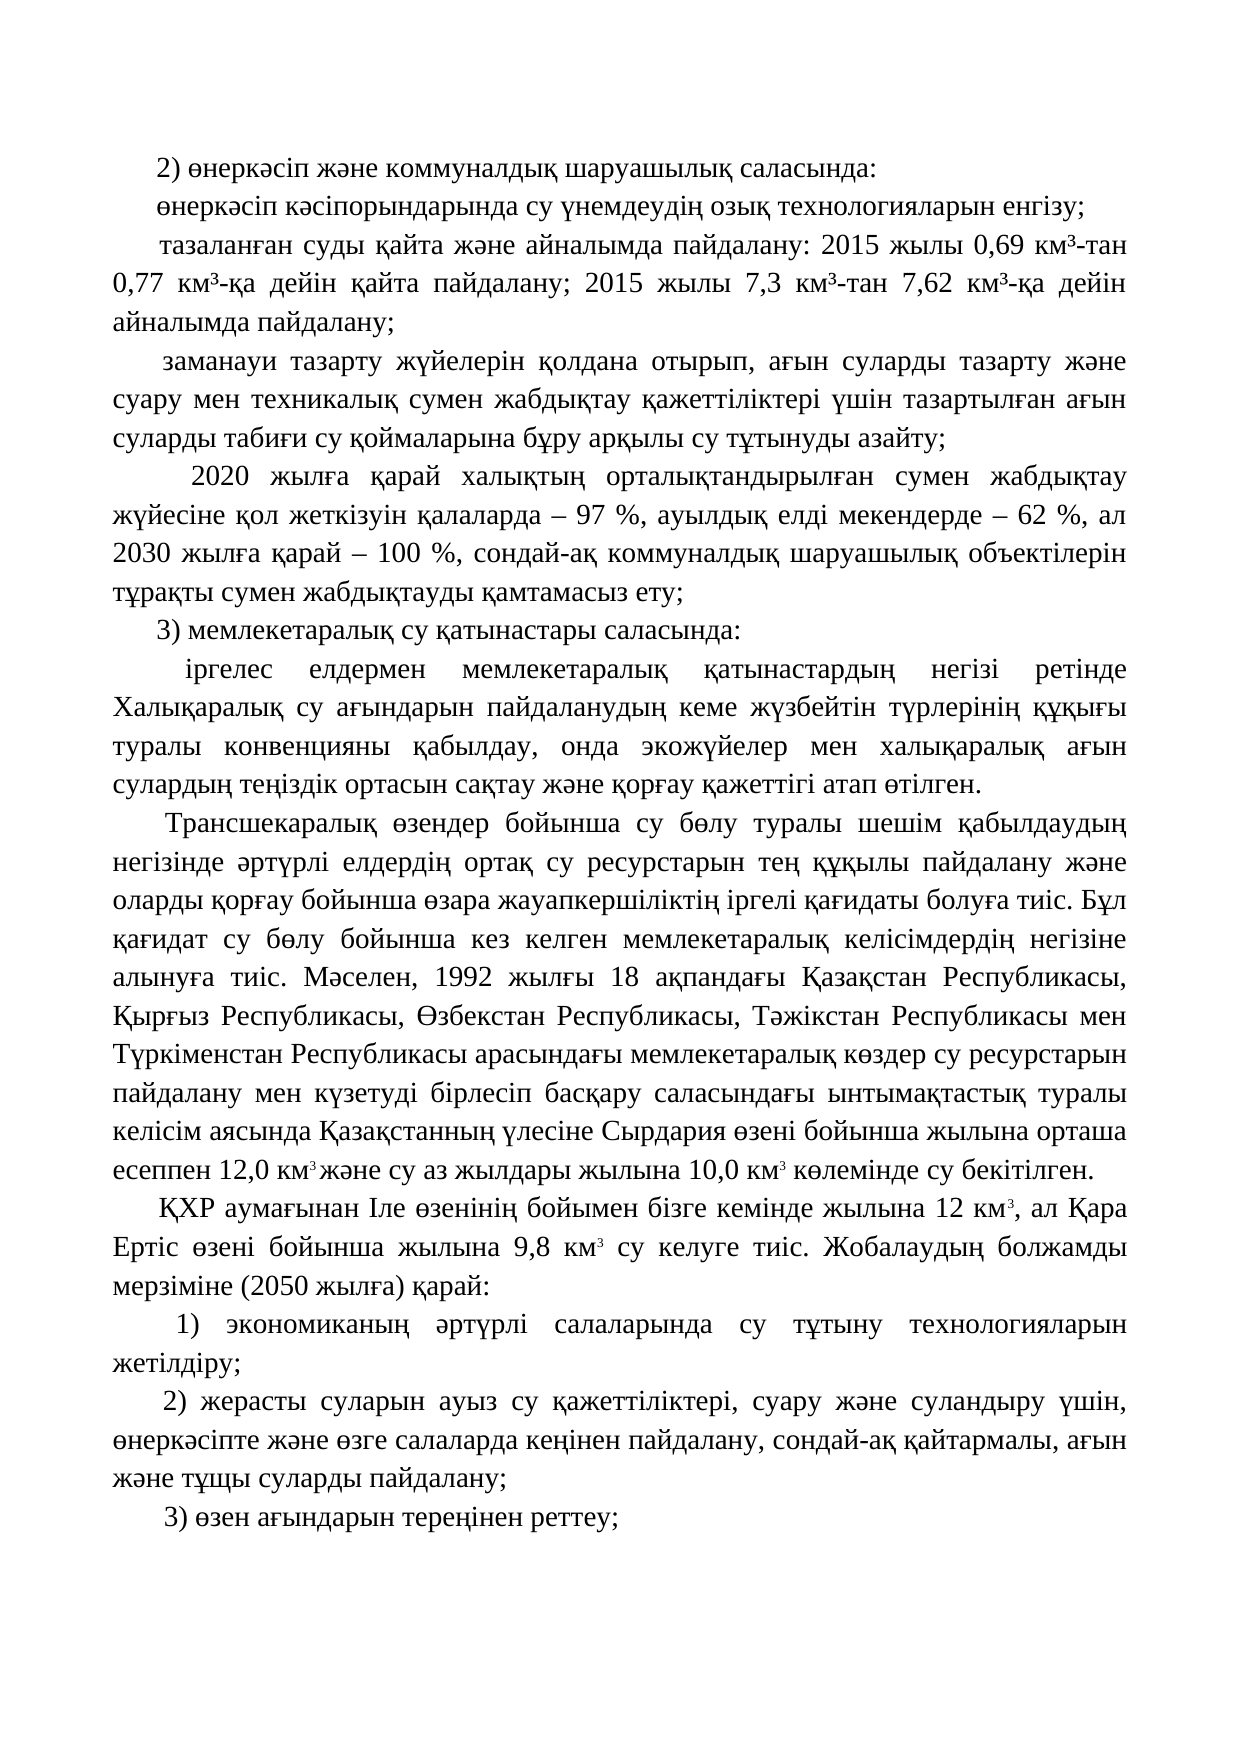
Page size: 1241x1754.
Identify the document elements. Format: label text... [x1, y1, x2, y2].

text 3) өзен ағындарын тереңінен реттеу; [112, 1499, 1128, 1532]
text 2020 жылға қарай халықтың орталықтандырылған сумен жабдықтау жүйесіне қол жеткізуін қалаларда – 97 %, ауылдық елді мекендерде – 62 %, ал 2030 жылға қарай – 100 %, сондай-ақ коммуналдық шаруашылық объектілерін тұрақты сумен жабдықтауды қамтамасыз ету; [112, 458, 1128, 607]
text өнеркәсіп кәсіпорындарында су үнемдеудің озық технологияларын енгізу; [112, 188, 1128, 222]
text 1) экономиканың әртүрлі салаларында су тұтыну технологияларын жетілдіру; [112, 1306, 1128, 1378]
text заманауи тазарту жүйелерін қолдана отырып, ағын суларды тазарту және суару мен техникалық сумен жабдықтау қажеттіліктері үшін тазартылған ағын суларды табиғи су қоймаларына бұру арқылы су тұтынуды азайту; [112, 343, 1128, 453]
text тазаланған суды қайта және айналымда пайдалану: 2015 жылы 0,69 км³-тан 0,77 км³-қа дейін қайта пайдалану; 2015 жылы 7,3 км³-тан 7,62 км³-қа дейін айналымда пайдалану; [112, 227, 1128, 338]
text ҚХР аумағынан Іле өзенінің бойымен бізге кемінде жылына 12 км3, ал Қара Ертіс өзені бойынша жылына 9,8 км3 су келуге тиіс. Жобалаудың болжамды мерзіміне (2050 жылға) қарай: [112, 1191, 1128, 1301]
text 3) мемлекетаралық су қатынастары саласында: [112, 612, 1128, 646]
text 2) өнеркәсіп және коммуналдық шаруашылық саласында: [112, 150, 1128, 183]
text 2) жерасты суларын ауыз су қажеттіліктері, суару және суландыру үшін, өнеркәсіпте және өзге салаларда кеңінен пайдалану, сондай-ақ қайтармалы, ағын және тұщы суларды пайдалану; [112, 1383, 1128, 1494]
text іргелес елдермен мемлекетаралық қатынастардың негізі ретінде Халықаралық су ағындарын пайдаланудың кеме жүзбейтін түрлерінің құқығы туралы конвенцияны қабылдау, онда экожүйелер мен халықаралық ағын сулардың теңіздік ортасын сақтау және қорғау қажеттігі атап өтілген. [112, 651, 1128, 800]
text Трансшекаралық өзендер бойынша су бөлу туралы шешім қабылдаудың негізінде әртүрлі елдердің ортақ су ресурстарын тең құқылы пайдалану және оларды қорғау бойынша өзара жауапкершіліктің іргелі қағидаты болуға тиіс. Бұл қағидат су бөлу бойынша кез келген мемлекетаралық келісімдердің негізіне алынуға тиіс. Мәселен, 1992 жылғы 18 ақпандағы Қазақстан Республикасы, Қырғыз Республикасы, Өзбекстан Республикасы, Тәжікстан Республикасы мен Түркіменстан Республикасы арасындағы мемлекетаралық көздер су ресурстарын пайдалану мен күзетуді бірлесіп басқару саласындағы ынтымақтастық туралы келісім аясында Қазақстанның үлесіне Сырдария өзені бойынша жылына орташа есеппен 12,0 км3 және су аз жылдары жылына 10,0 км3 көлемінде су бекітілген. [112, 805, 1128, 1186]
